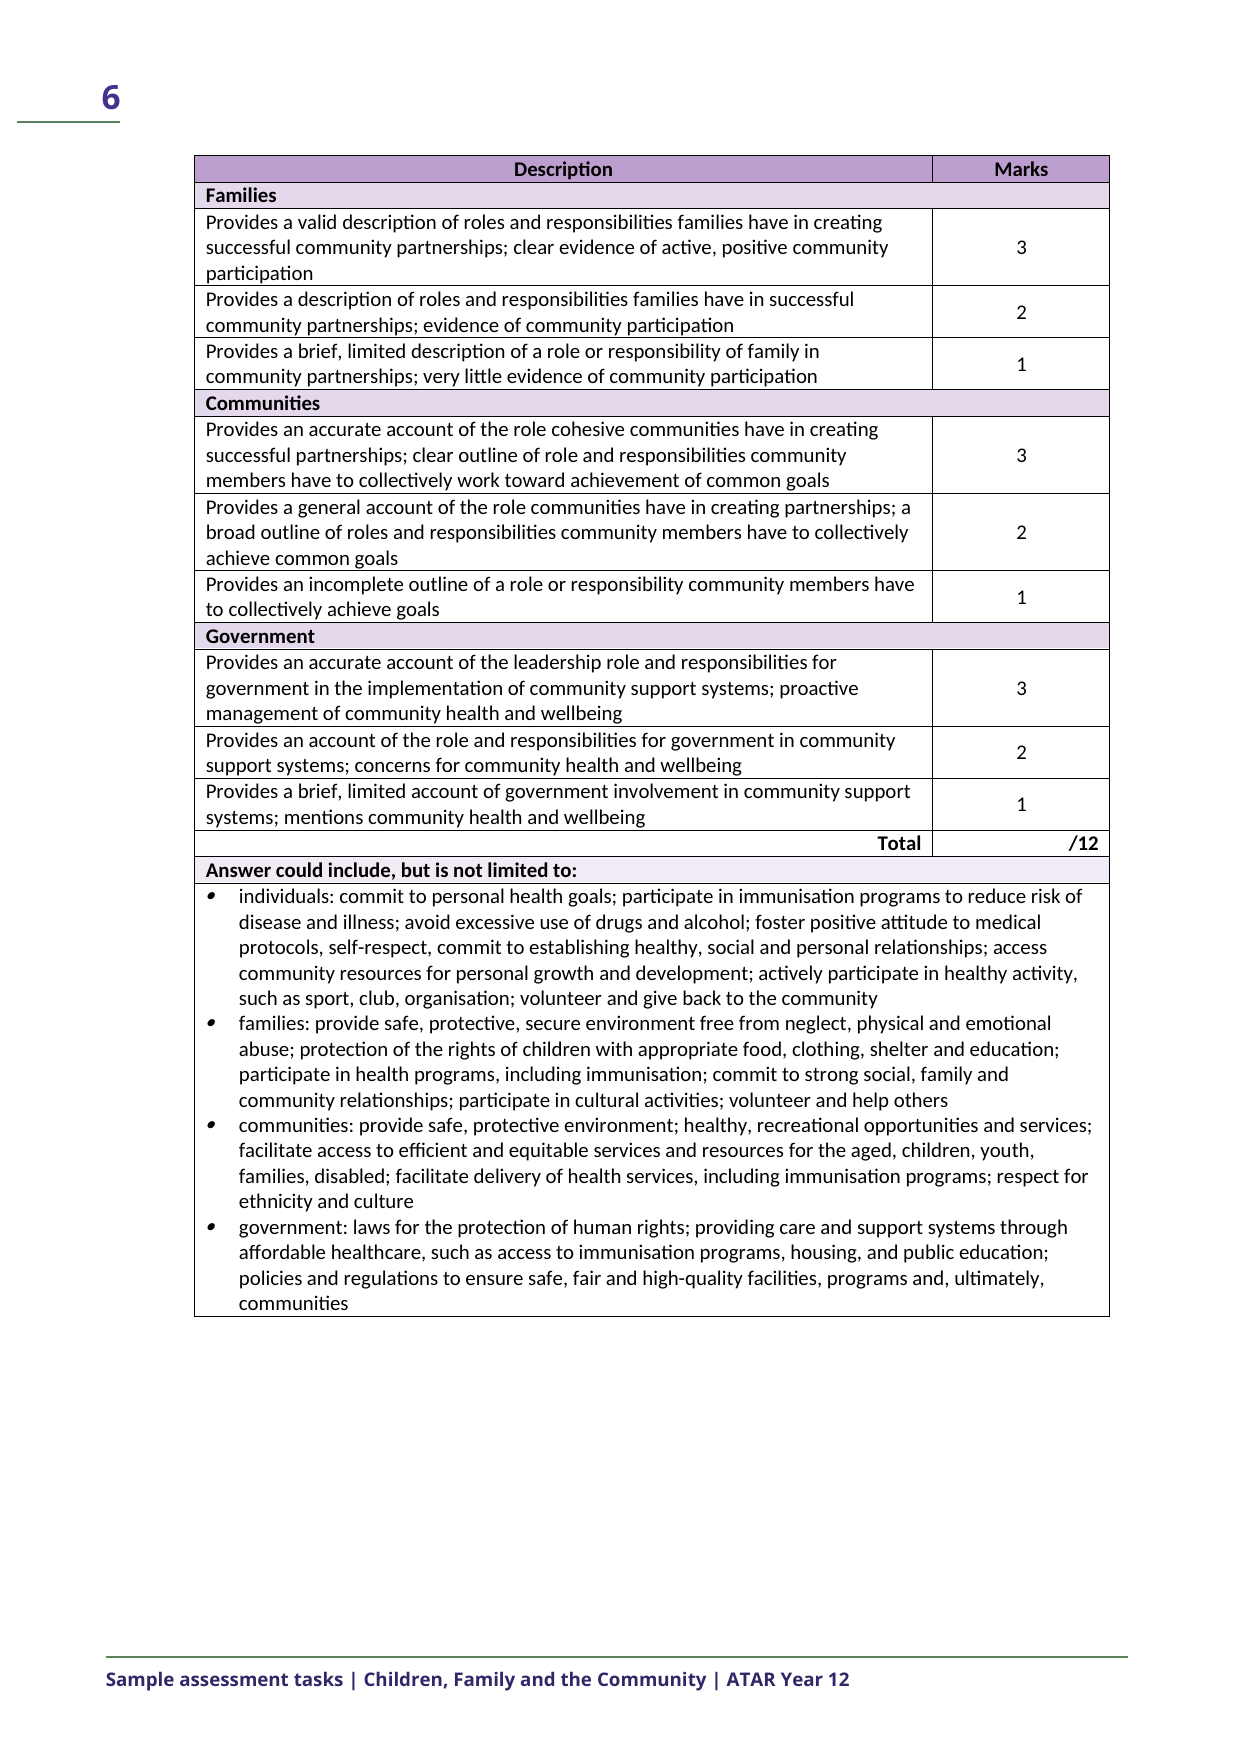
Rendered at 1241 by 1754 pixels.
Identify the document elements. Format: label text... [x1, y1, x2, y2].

table_cell Provides an accurate account of the role cohesive communities have in creating successful partnerships; clear outline of role and responsibilities community members have to collectively work toward achievement of common goals [195, 417, 932, 493]
table_cell Provides a general account of the role communities have in creating partnerships; a broad outline of roles and responsibilities community members have to collectively achieve common goals [195, 494, 932, 570]
table_cell Provides a valid description of roles and responsibilities families have in creating successful community partnerships; clear evidence of active, positive community participation [195, 209, 932, 285]
table_cell Families [195, 183, 1109, 208]
table_cell 1 [933, 338, 1109, 389]
table_cell /12 [933, 831, 1109, 856]
table_cell Government [195, 623, 1109, 648]
table_cell Provides an incomplete outline of a role or responsibility community members have to collectively achieve goals [195, 571, 932, 622]
table_cell Provides an accurate account of the leadership role and responsibilities for government in the implementation of community support systems; proactive management of community health and wellbeing [195, 650, 932, 726]
table_header Marks [933, 156, 1109, 182]
table_cell individuals: commit to personal health goals; participate in immunisation programs to reduce risk of disease and illness; avoid excessive use of drugs and alcohol; foster positive attitude to medical protocols, self-respect, commit to establishing healthy, social and personal relationships; access community resources for personal growth and development; actively participate in healthy activity, such as sport, club, organisation; volunteer and give back to the community families: provide safe, protective, secure environment free from neglect, physical and emotional abuse; protection of the rights of children with appropriate food, clothing, shelter and education; participate in health programs, including immunisation; commit to strong social, family and community relationships; participate in cultural activities; volunteer and help others communities: provide safe, protective environment; healthy, recreational opportunities and services; facilitate access to efficient and equitable services and resources for the aged, children, youth, families, disabled; facilitate delivery of health services, including immunisation programs; respect for ethnicity and culture government: laws for the protection of human rights; providing care and support systems through affordable healthcare, such as access to immunisation programs, housing, and public education; policies and regulations to ensure safe, fair and high-quality facilities, programs and, ultimately, communities [195, 884, 1109, 1316]
table_cell 2 [933, 286, 1109, 337]
table_cell Provides a description of roles and responsibilities families have in successful community partnerships; evidence of community participation [195, 286, 932, 337]
table_cell Answer could include, but is not limited to: [195, 857, 1109, 882]
table_header Description [195, 156, 932, 182]
table_cell Provides a brief, limited account of government involvement in community support systems; mentions community health and wellbeing [195, 779, 932, 829]
table_cell 3 [933, 417, 1109, 493]
table_cell Communities [195, 390, 1109, 416]
table_cell 1 [933, 571, 1109, 622]
table_cell 1 [933, 779, 1109, 829]
table_cell Total [195, 831, 932, 856]
table_cell 2 [933, 494, 1109, 570]
table_cell Provides a brief, limited description of a role or responsibility of family in community partnerships; very little evidence of community participation [195, 338, 932, 389]
table_cell Provides an account of the role and responsibilities for government in community support systems; concerns for community health and wellbeing [195, 727, 932, 778]
table_cell 2 [933, 727, 1109, 778]
table_cell 3 [933, 650, 1109, 726]
table_cell 3 [933, 209, 1109, 285]
